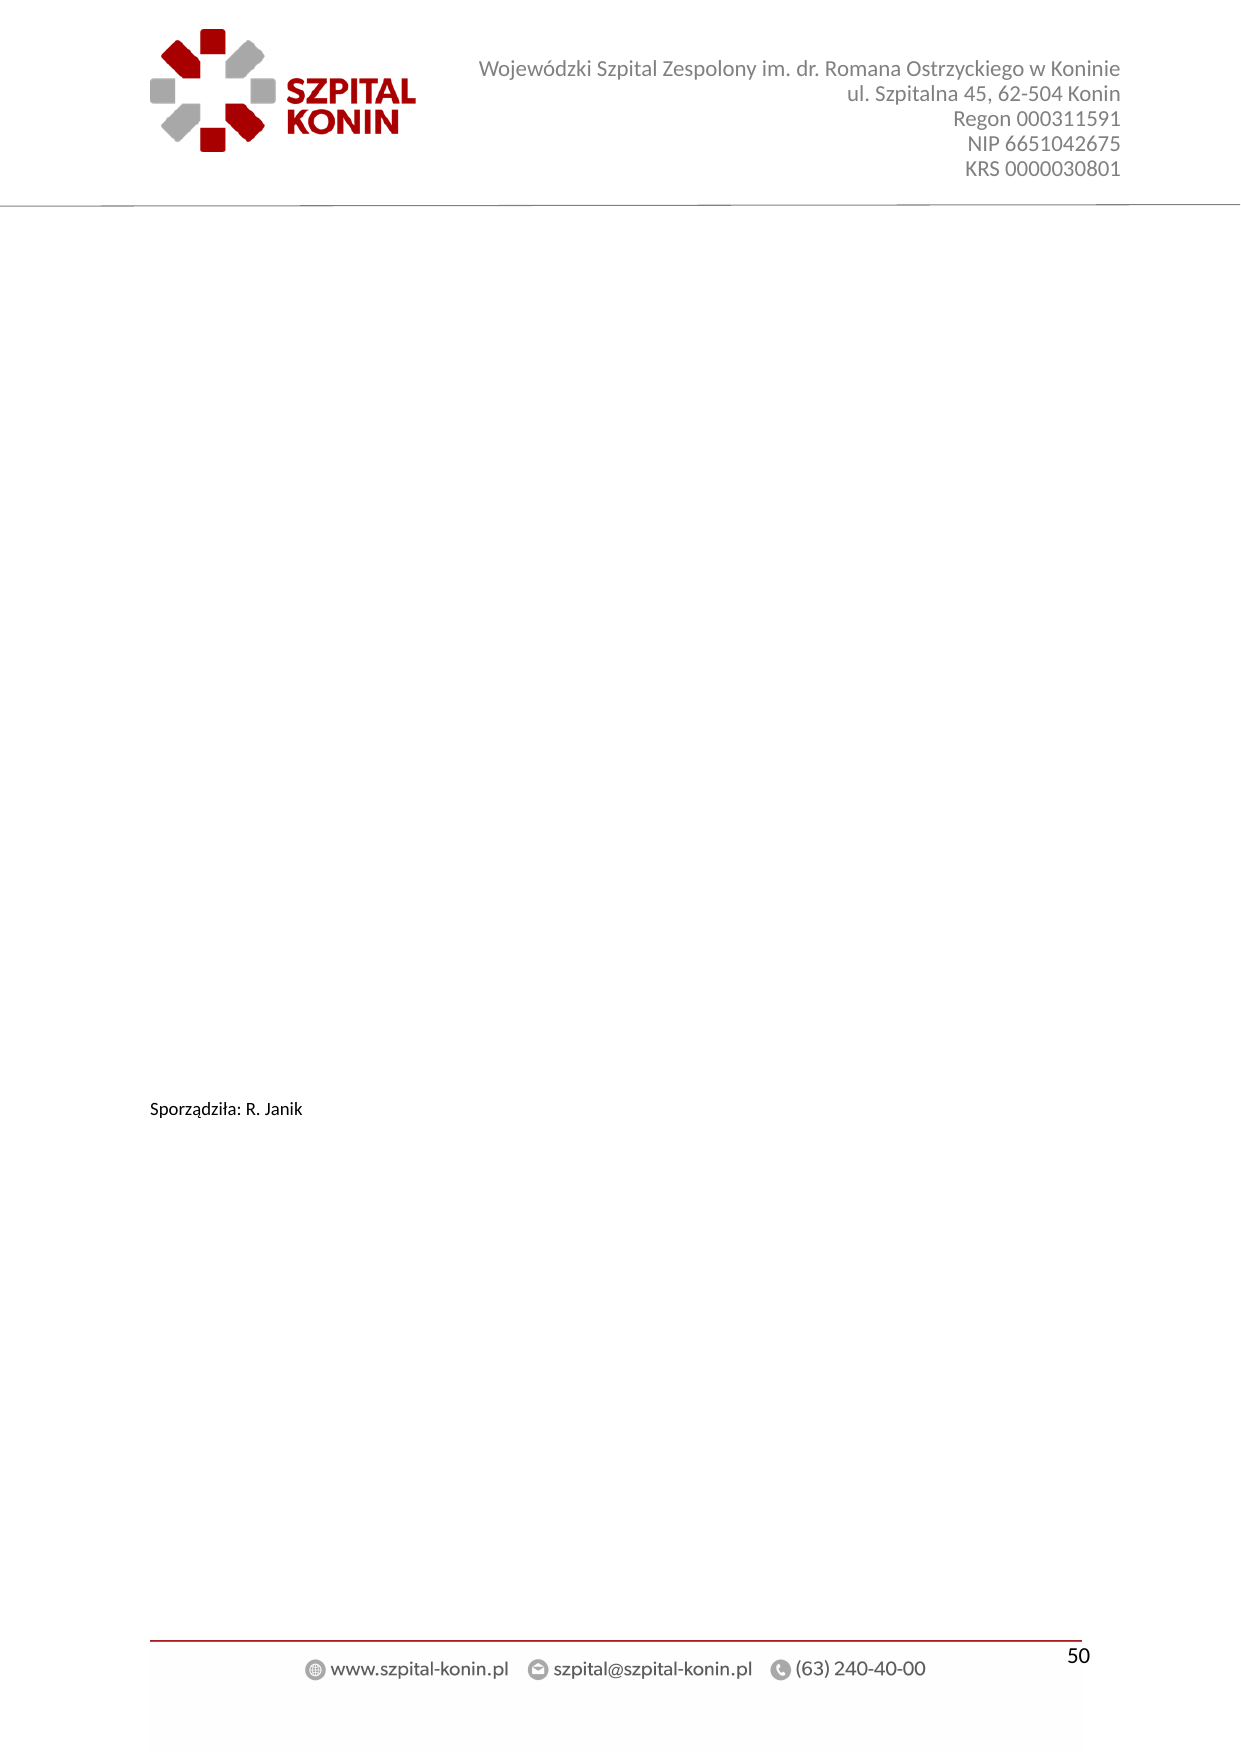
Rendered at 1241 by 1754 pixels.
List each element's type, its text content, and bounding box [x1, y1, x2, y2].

text Sporządziła: R. Janik [150, 1097, 1090, 1120]
picture [150, 1640, 1082, 1752]
